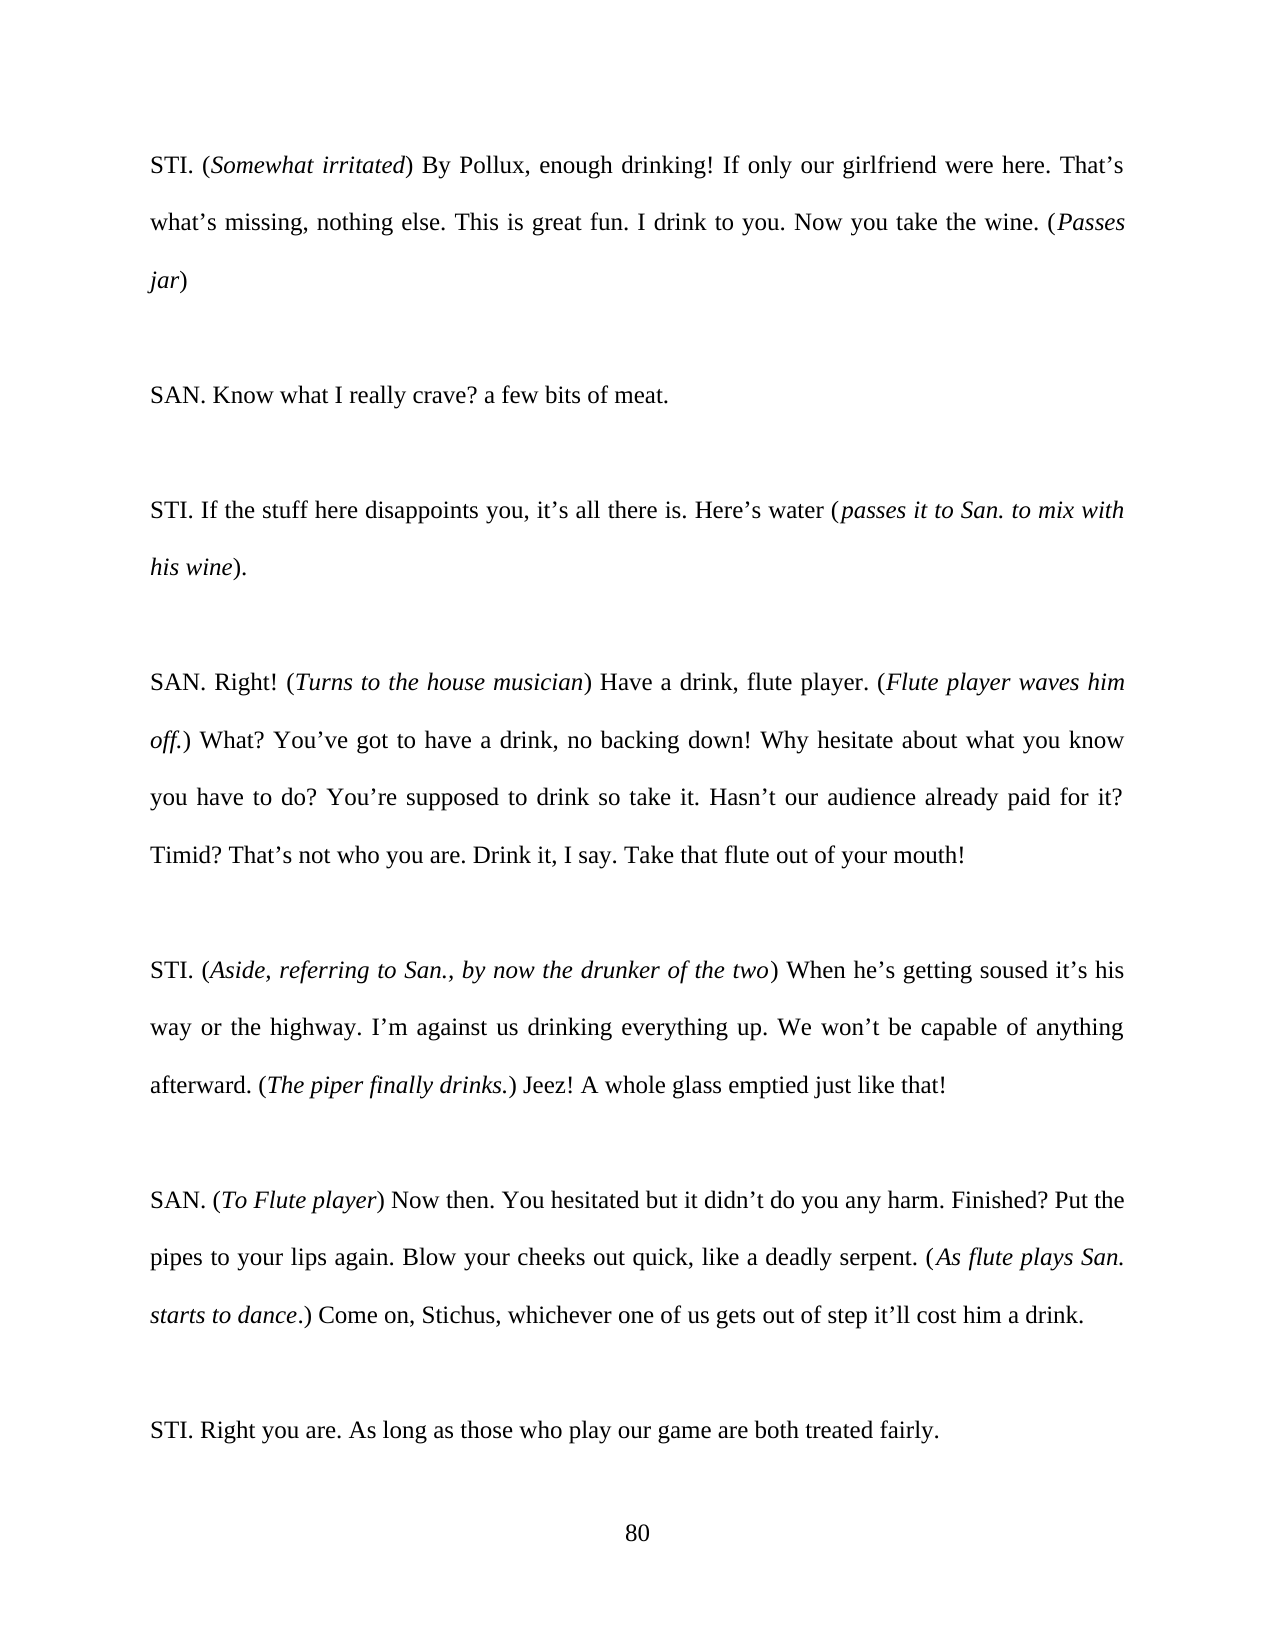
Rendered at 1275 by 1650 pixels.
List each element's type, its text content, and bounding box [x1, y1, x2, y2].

text STI. (Aside, referring to San., by now the drunker of the two) When he’s getting soused it’s his way or the highway. I’m against us drinking everything up. We won’t be capable of anything afterward. (The piper finally drinks.) Jeez! A whole glass emptied just like that! [150, 955, 1125, 1099]
text SAN. Know what I really crave? a few bits of meat. [150, 380, 1125, 409]
text SAN. (To Flute player) Now then. You hesitated but it didn’t do you any harm. Finished? Put the pipes to your lips again. Blow your cheeks out quick, like a deadly serpent. (As flute plays San. starts to dance.) Come on, Stichus, whichever one of us gets out of step it’ll cost him a drink. [150, 1185, 1125, 1329]
text SAN. Right! (Turns to the house musician) Have a drink, flute player. (Flute player waves him off.) What? You’ve got to have a drink, no backing down! Why hesitate about what you know you have to do? You’re supposed to drink so take it. Hasn’t our audience already paid for it? Timid? That’s not who you are. Drink it, I say. Take that flute out of your mouth! [150, 667, 1125, 869]
text STI. (Somewhat irritated) By Pollux, enough drinking! If only our girlfriend were here. That’s what’s missing, nothing else. This is great fun. I drink to you. Now you take the wine. (Passes jar) [150, 150, 1125, 294]
text STI. If the stuff here disappoints you, it’s all there is. Here’s water (passes it to San. to mix with his wine). [150, 495, 1125, 581]
text STI. Right you are. As long as those who play our game are both treated fairly. [150, 1415, 1125, 1444]
